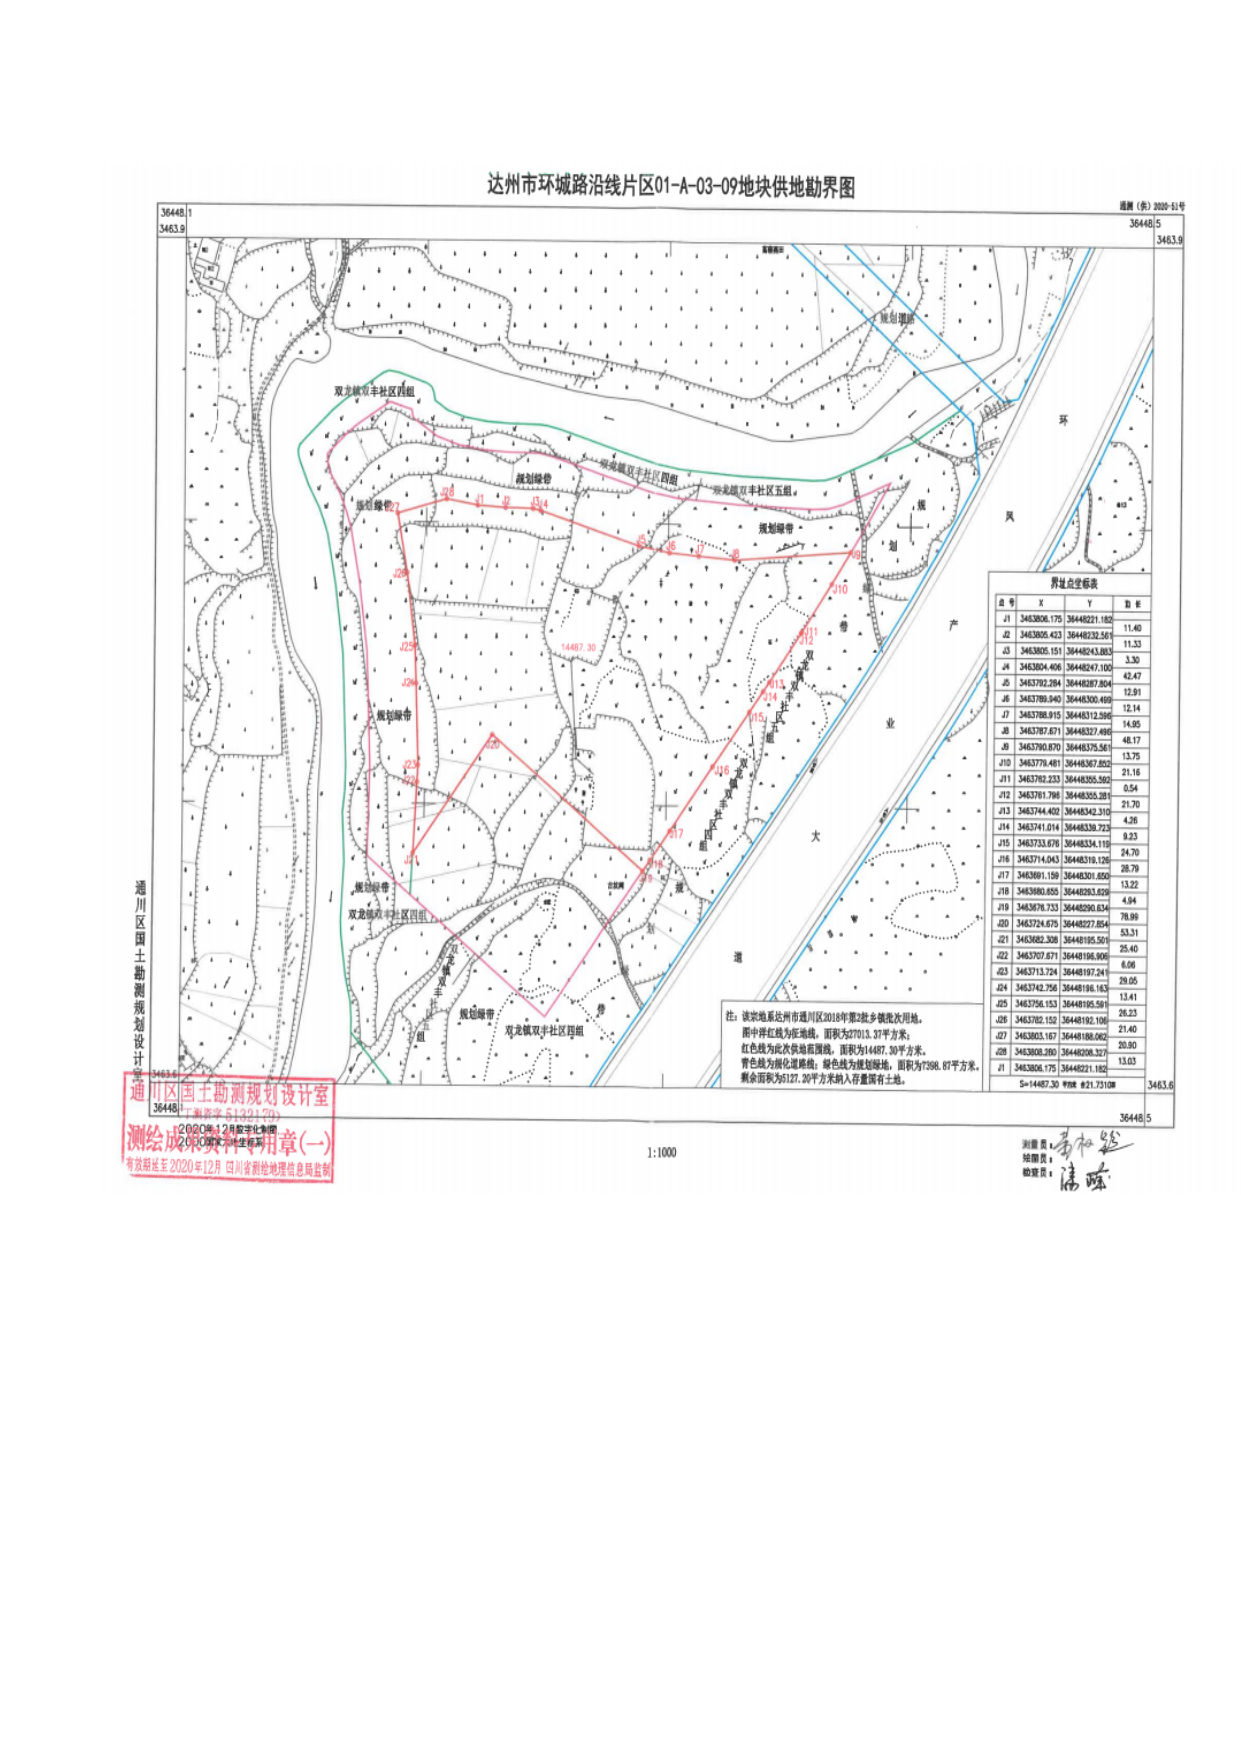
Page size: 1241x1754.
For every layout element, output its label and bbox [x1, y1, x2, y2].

picture [102, 162, 1241, 1194]
